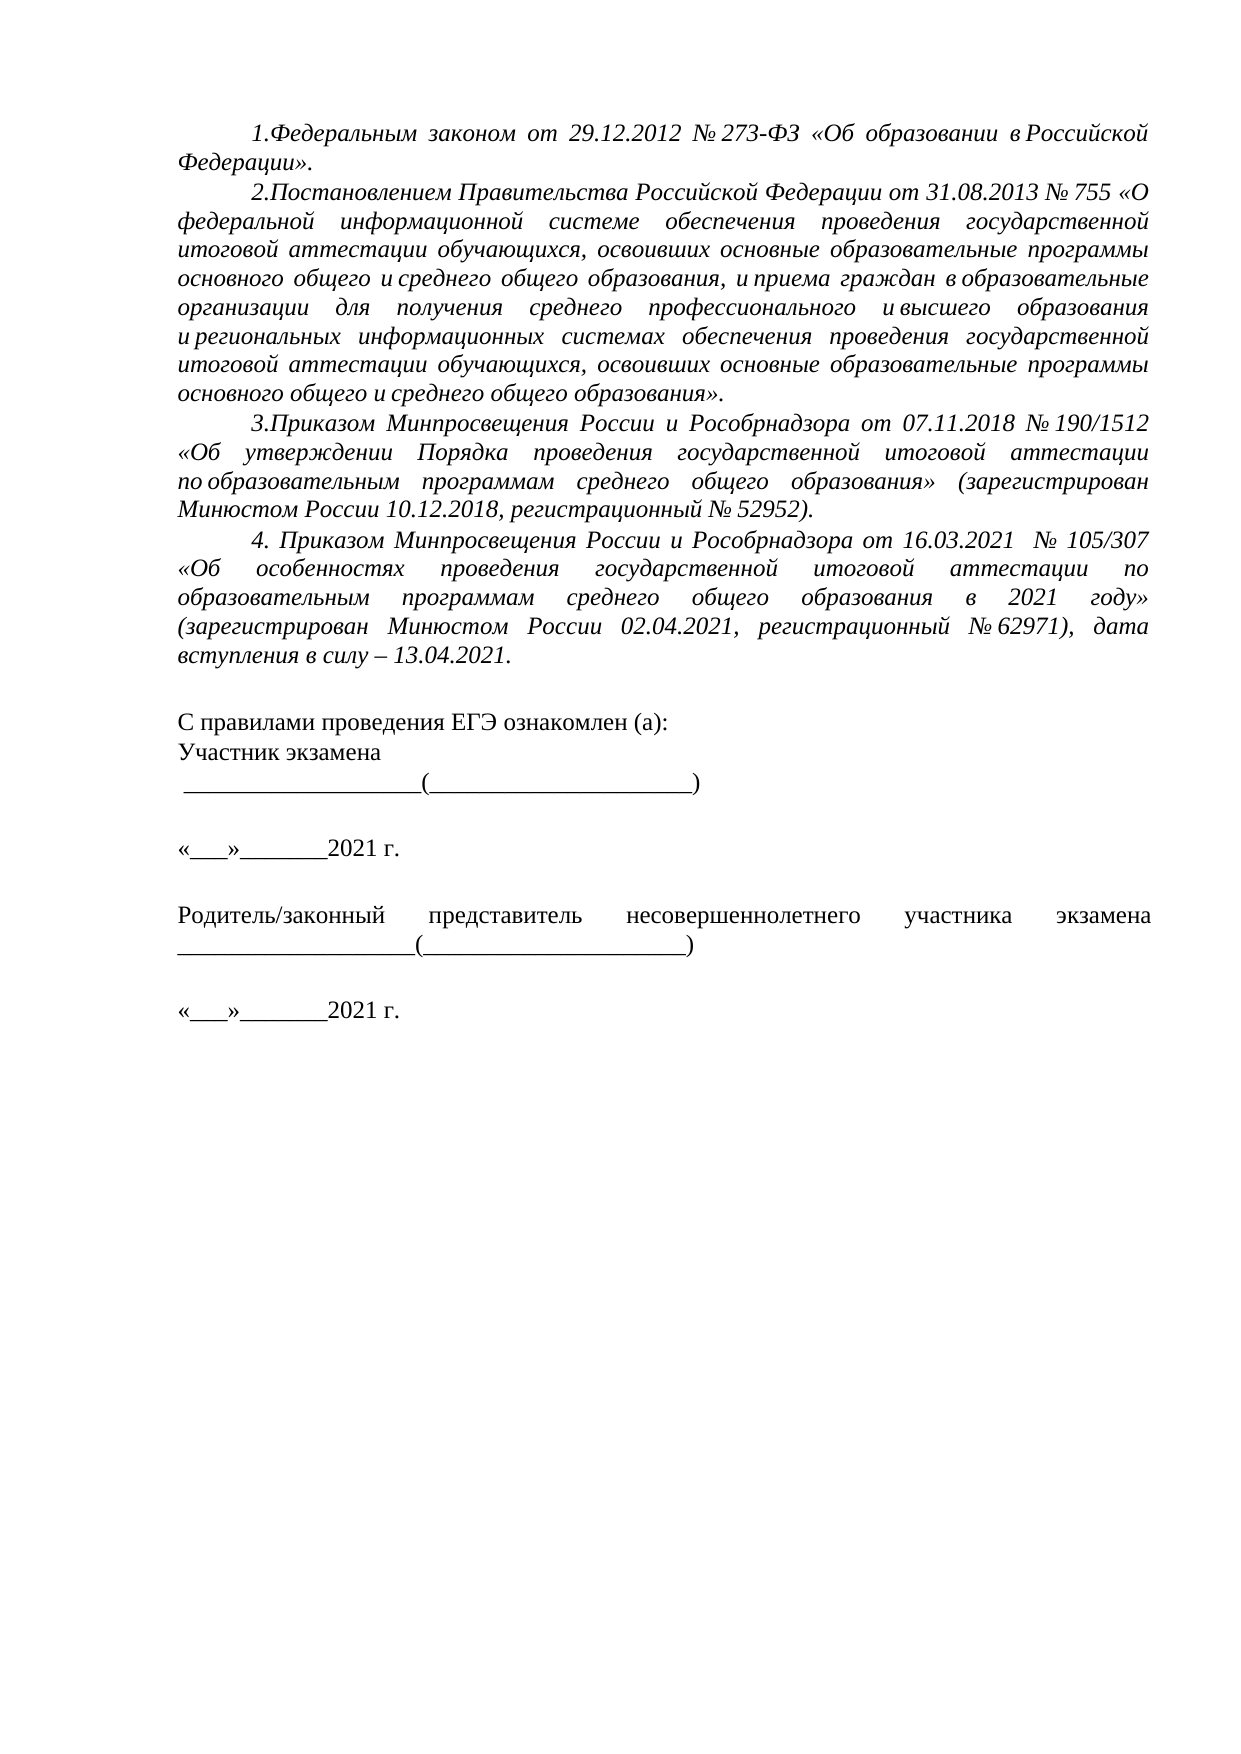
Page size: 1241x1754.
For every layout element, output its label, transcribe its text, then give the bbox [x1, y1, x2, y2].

text «___»_______2021 г. [177, 996, 1152, 1024]
text 3.Приказом Минпросвещения России и Рособрнадзора от 07.11.2018 № 190/1512 «Об утверждении Порядка проведения государственной итоговой аттестации по образовательным программам среднего общего образования» (зарегистрирован Минюстом России 10.12.2018, регистрационный № 52952). [177, 408, 1152, 523]
text 2.Постановлением Правительства Российской Федерации от 31.08.2013 № 755 «О федеральной информационной системе обеспечения проведения государственной итоговой аттестации обучающихся, освоивших основные образовательные программы основного общего и среднего общего образования, и приема граждан в образовательные организации для получения среднего профессионального и высшего образования и региональных информационных системах обеспечения проведения государственной итоговой аттестации обучающихся, освоивших основные образовательные программы основного общего и среднего общего образования». [177, 177, 1152, 407]
text С правилами проведения ЕГЭ ознакомлен (а): [177, 707, 1152, 736]
text 1.Федеральным законом от 29.12.2012 № 273-ФЗ «Об образовании в Российской Федерации». [177, 118, 1152, 176]
text Родитель/законный представитель несовершеннолетнего участника экзамена ___________________(_____________________) [177, 900, 1152, 958]
text Участник экзамена [177, 737, 1152, 766]
text ___________________(_____________________) [177, 767, 1152, 796]
text 4. Приказом Минпросвещения России и Рособрнадзора от 16.03.2021 № 105/307 «Об особенностях проведения государственной итоговой аттестации по образовательным программам среднего общего образования в 2021 году» (зарегистрирован Минюстом России 02.04.2021, регистрационный № 62971), дата вступления в силу – 13.04.2021. [177, 525, 1152, 668]
text «___»_______2021 г. [177, 833, 1152, 862]
